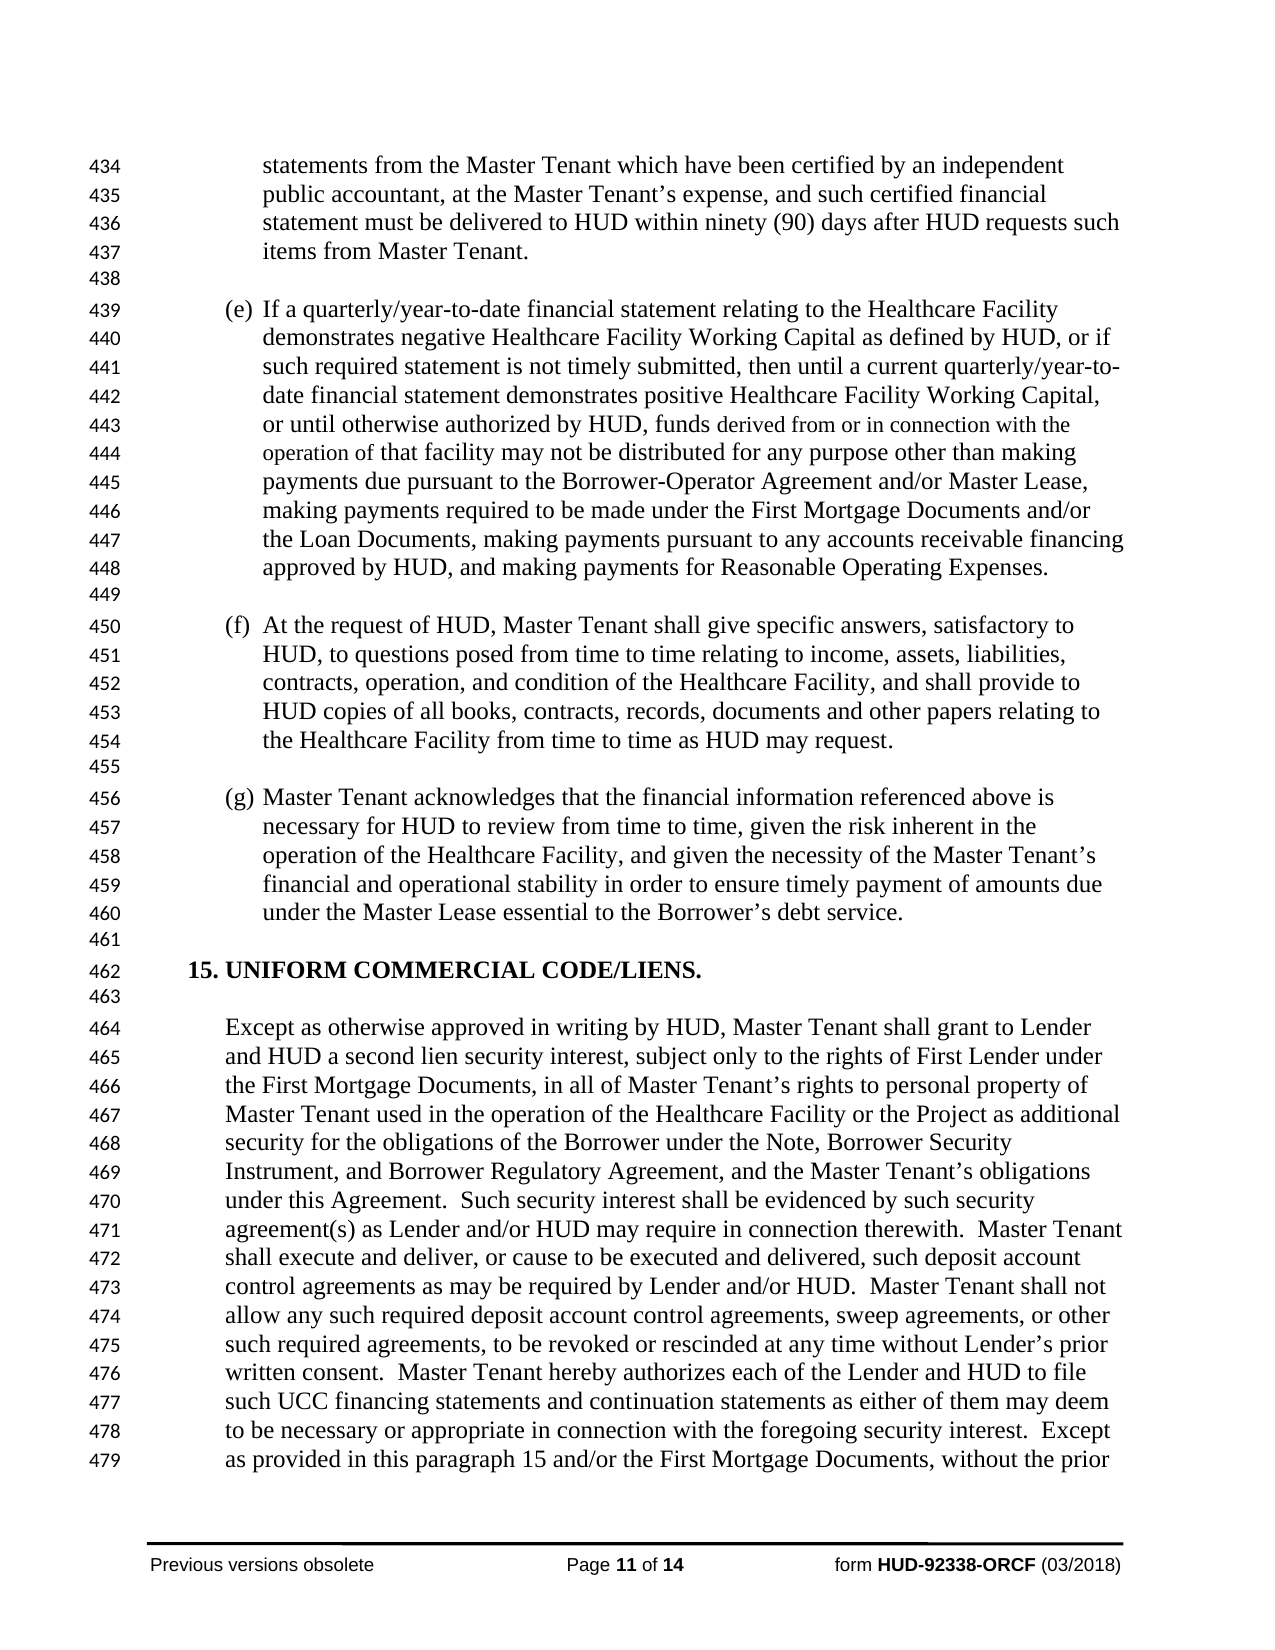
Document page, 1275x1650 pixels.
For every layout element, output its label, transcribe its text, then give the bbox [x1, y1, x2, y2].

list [225, 150, 1125, 265]
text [225, 1012, 1125, 1472]
list UNIFORM COMMERCIAL CODE/LIENS. [187, 955, 1125, 984]
list If a quarterly/year-to-date financial statement relating to the Healthcare Facility demonstrates negative Healthcare Facility Working Capital as defined by HUD, or if such required statement is not timely submitted, then until a current quarterly/year-to-date financial statement demonstrates positive Healthcare Facility Working Capital, or until otherwise authorized by HUD, funds derived from or in connection with the operation of that facility may not be distributed for any purpose other than making payments due pursuant to the Borrower-Operator Agreement and/or Master Lease, making payments required to be made under the First Mortgage Documents and/or the Loan Documents, making payments pursuant to any accounts receivable financing approved by HUD, and making payments for Reasonable Operating Expenses. [225, 294, 1125, 581]
list Master Tenant acknowledges that the financial information referenced above is necessary for HUD to review from time to time, given the risk inherent in the operation of the Healthcare Facility, and given the necessity of the Master Tenant’s financial and operational stability in order to ensure timely payment of amounts due under the Master Lease essential to the Borrower’s debt service. [225, 782, 1125, 926]
list At the request of HUD, Master Tenant shall give specific answers, satisfactory to HUD, to questions posed from time to time relating to income, assets, liabilities, contracts, operation, and condition of the Healthcare Facility, and shall provide to HUD copies of all books, contracts, records, documents and other papers relating to the Healthcare Facility from time to time as HUD may request. [225, 610, 1125, 754]
